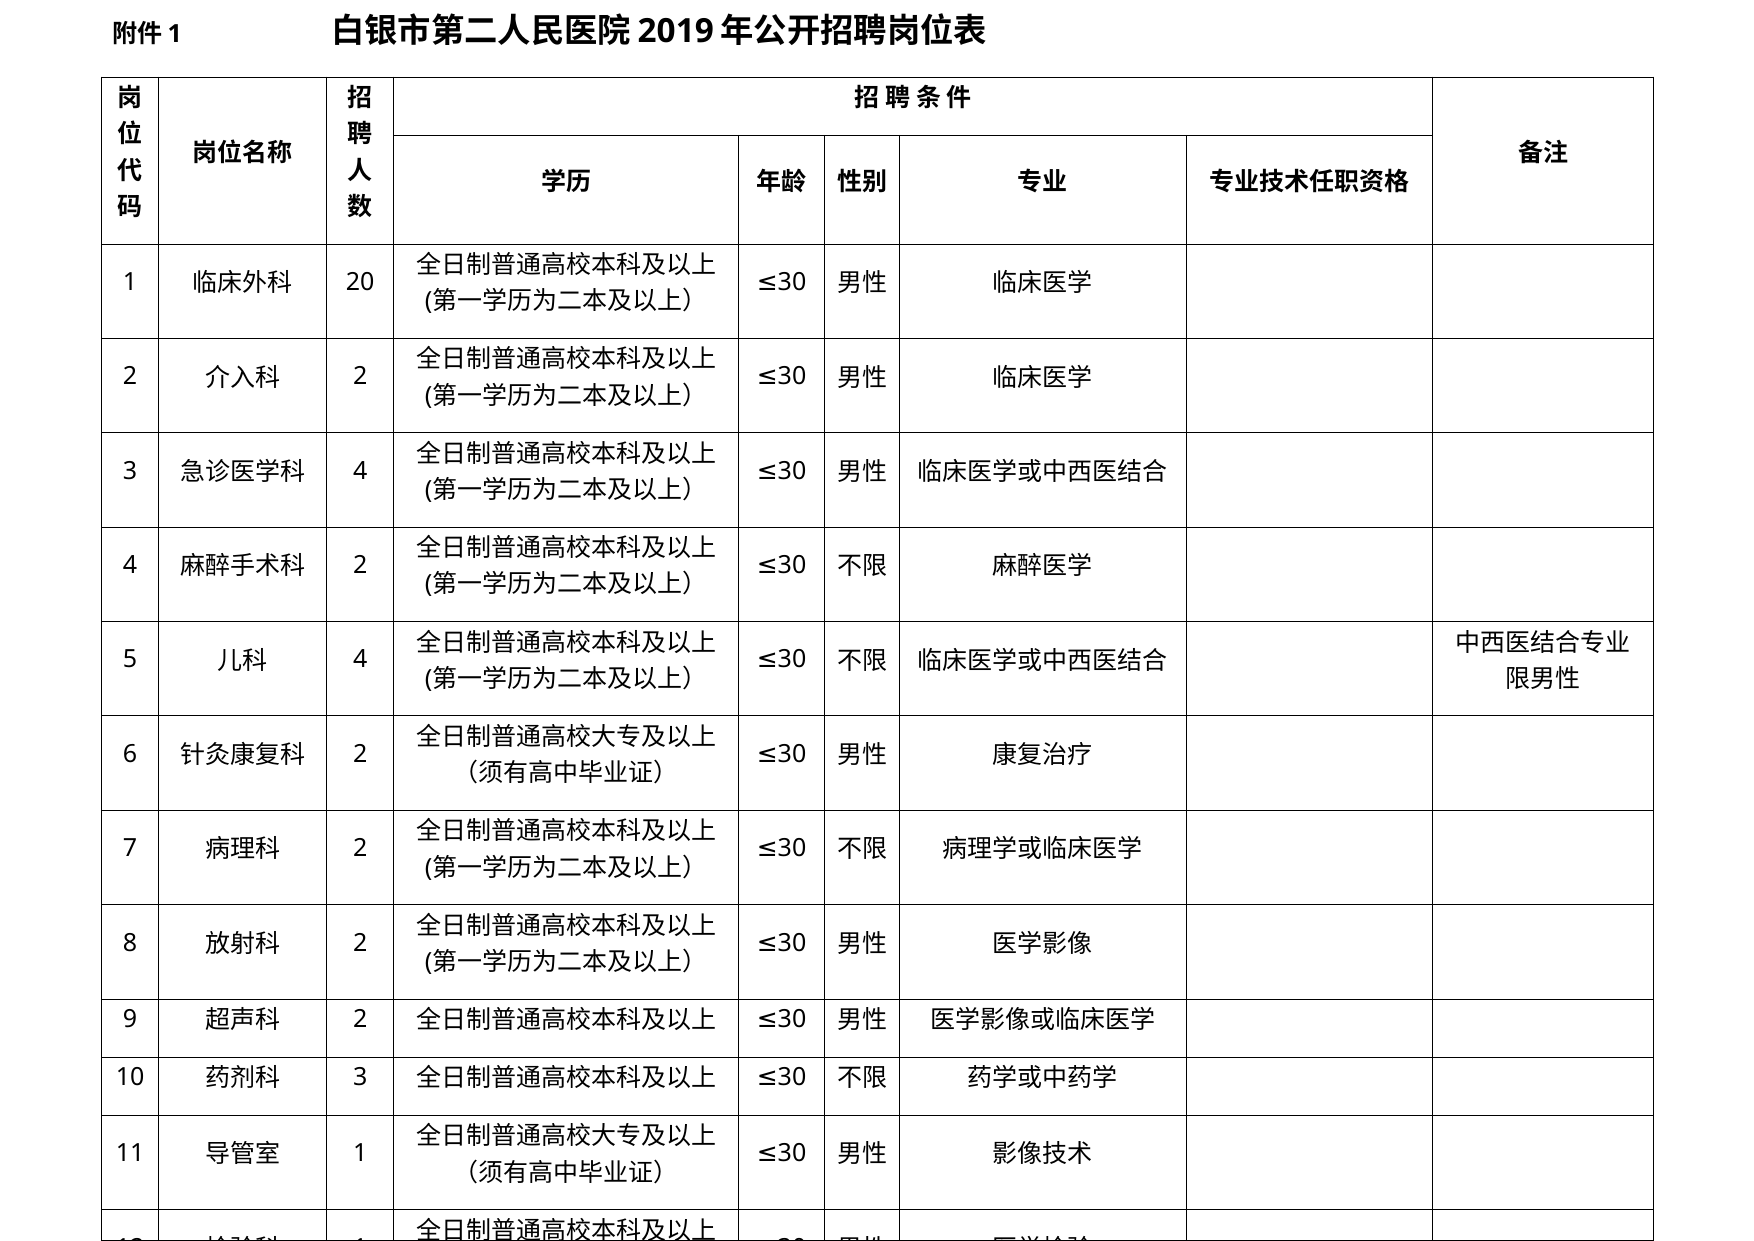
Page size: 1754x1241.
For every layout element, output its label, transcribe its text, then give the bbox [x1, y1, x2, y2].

table_cell 临床外科 [159, 245, 326, 338]
table_cell [1187, 433, 1432, 527]
table_cell 康复治疗 [900, 716, 1186, 810]
table_cell 3 [327, 1058, 393, 1115]
table_cell 男性 [825, 433, 899, 527]
table_cell 临床医学或中西医结合 [900, 622, 1186, 715]
table_cell 男性 [825, 716, 899, 810]
table_header 附件1 白银市第二人民医院2019年公开招聘岗位表 [101, 0, 1653, 77]
table_cell 超声科 [159, 1000, 326, 1057]
table_cell 2 [102, 339, 158, 432]
table_cell 招 聘 条 件 [394, 78, 1432, 135]
table_cell 备注 [1433, 78, 1653, 243]
table_cell 4 [327, 622, 393, 715]
table_cell 药剂科 [159, 1058, 326, 1115]
table_cell 药学或中药学 [900, 1058, 1186, 1115]
table_cell 全日制普通高校本科及以上 [394, 1000, 738, 1057]
table_cell [1187, 339, 1432, 432]
table_cell [1433, 716, 1653, 810]
table_cell 岗位名称 [159, 78, 326, 243]
table_cell 9 [102, 1000, 158, 1057]
table_cell 不限 [825, 1058, 899, 1115]
table_cell 导管室 [159, 1116, 326, 1209]
table_cell [1433, 433, 1653, 527]
table_cell ≤30 [739, 1000, 824, 1057]
table_cell 全日制普通高校本科及以上(第一学历为二本及以上） [394, 905, 738, 998]
table_cell 6 [102, 716, 158, 810]
table_cell 1 [327, 1210, 393, 1240]
table_cell 7 [102, 811, 158, 904]
table_cell ≤30 [739, 1116, 824, 1209]
table_cell 急诊医学科 [159, 433, 326, 527]
table_cell 不限 [825, 622, 899, 715]
table_cell ≤30 [739, 905, 824, 998]
table_cell ≤30 [739, 622, 824, 715]
table_cell ≤30 [739, 528, 824, 621]
table_cell 2 [327, 1000, 393, 1057]
table_cell 病理科 [159, 811, 326, 904]
table_cell [1187, 716, 1432, 810]
table_cell [1187, 1116, 1432, 1209]
table_cell 医学检验 [900, 1210, 1186, 1240]
table_cell 男性 [825, 905, 899, 998]
table_cell ≤30 [739, 245, 824, 338]
table_cell 全日制普通高校本科及以上(第一学历为二本及以上） [394, 528, 738, 621]
table_cell [1433, 1116, 1653, 1209]
table_cell [1433, 1058, 1653, 1115]
table_cell 5 [102, 622, 158, 715]
table_cell 10 [102, 1058, 158, 1115]
table_cell 影像技术 [900, 1116, 1186, 1209]
table_cell 全日制普通高校大专及以上（须有高中毕业证） [394, 1116, 738, 1209]
table_cell 男性 [825, 1000, 899, 1057]
table_cell 麻醉手术科 [159, 528, 326, 621]
table_cell 医学影像或临床医学 [900, 1000, 1186, 1057]
table_cell ≤30 [739, 1210, 824, 1240]
table_cell 临床医学 [900, 245, 1186, 338]
table_cell 4 [102, 528, 158, 621]
table_cell 儿科 [159, 622, 326, 715]
table_cell 全日制普通高校本科及以上(第一学历为二本及以上） [394, 622, 738, 715]
table_cell 全日制普通高校本科及以上(第一学历为二本及以上） [394, 339, 738, 432]
table_cell 20 [327, 245, 393, 338]
table_cell [1433, 245, 1653, 338]
table_cell [1187, 245, 1432, 338]
table_cell [1433, 528, 1653, 621]
table_cell 招聘人数 [327, 78, 393, 243]
table_cell 中西医结合专业限男性 [1433, 622, 1653, 715]
table_cell 11 [102, 1116, 158, 1209]
table_cell [1187, 1210, 1432, 1240]
table_cell 专业技术任职资格 [1187, 136, 1432, 243]
table_cell 性别 [825, 136, 899, 243]
table_cell 全日制普通高校本科及以上(第一学历为二本及以上） [394, 811, 738, 904]
table_cell [1187, 905, 1432, 998]
table_cell 介入科 [159, 339, 326, 432]
table_cell ≤30 [739, 339, 824, 432]
table_cell ≤30 [739, 1058, 824, 1115]
table_cell 男性 [825, 339, 899, 432]
table_cell 12 [102, 1210, 158, 1240]
table_cell 男性 [825, 1116, 899, 1209]
table_cell 学历 [394, 136, 738, 243]
table_cell 不限 [825, 528, 899, 621]
table_cell ≤30 [739, 433, 824, 527]
table_cell 1 [102, 245, 158, 338]
table_cell [1433, 339, 1653, 432]
table_cell 不限 [825, 811, 899, 904]
table_cell [1433, 1210, 1653, 1240]
table_cell 全日制普通高校本科及以上(第一学历为二本及以上） [394, 245, 738, 338]
table_cell 临床医学 [900, 339, 1186, 432]
table_cell 8 [102, 905, 158, 998]
table_cell 麻醉医学 [900, 528, 1186, 621]
table_cell 临床医学或中西医结合 [900, 433, 1186, 527]
table_cell 男性 [825, 245, 899, 338]
table_cell 1 [327, 1116, 393, 1209]
table_cell 年龄 [739, 136, 824, 243]
table_cell 全日制普通高校本科及以上(第一学历为二本及以上） [394, 433, 738, 527]
table_cell 针灸康复科 [159, 716, 326, 810]
table_cell 男性 [825, 1210, 899, 1240]
table_cell ≤30 [739, 811, 824, 904]
table_cell [1187, 1000, 1432, 1057]
table_cell 岗位代码 [102, 78, 158, 243]
table_cell ≤30 [739, 716, 824, 810]
table_cell 医学影像 [900, 905, 1186, 998]
table_cell 2 [327, 528, 393, 621]
table_cell 2 [327, 905, 393, 998]
table_cell [1433, 811, 1653, 904]
table_cell 放射科 [159, 905, 326, 998]
table_cell 全日制普通高校本科及以上(第一学历为二本及以上） [394, 1210, 738, 1240]
table_cell 病理学或临床医学 [900, 811, 1186, 904]
table_cell 2 [327, 811, 393, 904]
table_cell [1187, 1058, 1432, 1115]
table_cell 2 [327, 339, 393, 432]
table_cell [1433, 905, 1653, 998]
table_cell [1433, 1000, 1653, 1057]
table_cell 4 [327, 433, 393, 527]
table_cell 全日制普通高校大专及以上（须有高中毕业证） [394, 716, 738, 810]
table_cell 检验科 [159, 1210, 326, 1240]
table_cell 3 [102, 433, 158, 527]
table_cell [1187, 811, 1432, 904]
table_cell 专业 [900, 136, 1186, 243]
table_cell 2 [327, 716, 393, 810]
table_cell 全日制普通高校本科及以上 [394, 1058, 738, 1115]
table_cell [1187, 622, 1432, 715]
table_cell [1187, 528, 1432, 621]
